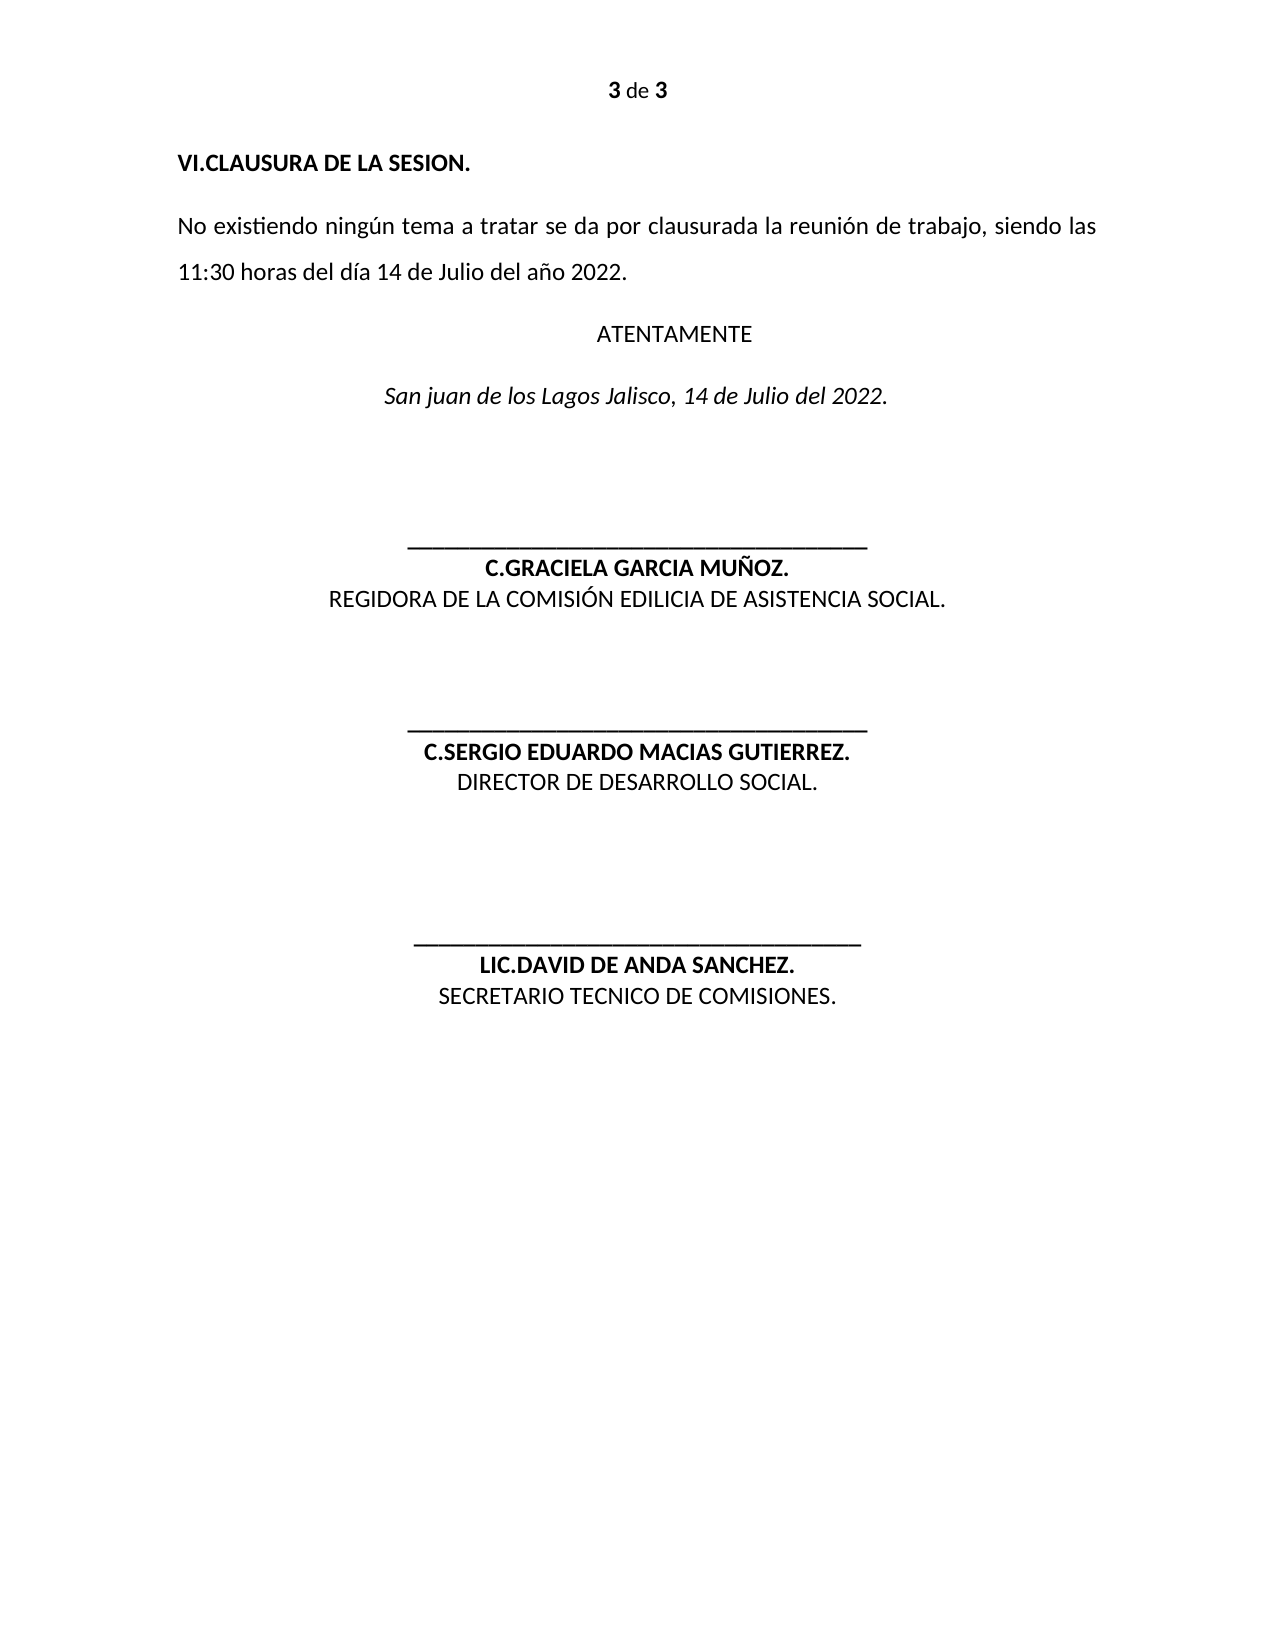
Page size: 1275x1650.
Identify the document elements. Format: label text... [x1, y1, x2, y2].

text San juan de los Lagos Jalisco, 14 de Julio del 2022. [177, 381, 1098, 411]
text ____________________________________ [177, 919, 1098, 949]
text _____________________________________ [177, 522, 1098, 553]
text C.GRACIELA GARCIA MUÑOZ. [177, 553, 1098, 583]
text No existiendo ningún tema a tratar se da por clausurada la reunión de trabajo, siendo las 11:30 horas del día 14 de Julio del año 2022. [177, 210, 1098, 286]
text REGIDORA DE LA COMISIÓN EDILICIA DE ASISTENCIA SOCIAL. [177, 583, 1098, 614]
text LIC.DAVID DE ANDA SANCHEZ. [177, 949, 1098, 980]
text C.SERGIO EDUARDO MACIAS GUTIERREZ. [177, 736, 1098, 766]
text ATENTAMENTE [177, 318, 1098, 349]
text VI.CLAUSURA DE LA SESION. [177, 148, 1098, 178]
text _____________________________________ [177, 705, 1098, 736]
text DIRECTOR DE DESARROLLO SOCIAL. [177, 766, 1098, 797]
text SECRETARIO TECNICO DE COMISIONES. [177, 980, 1098, 1010]
